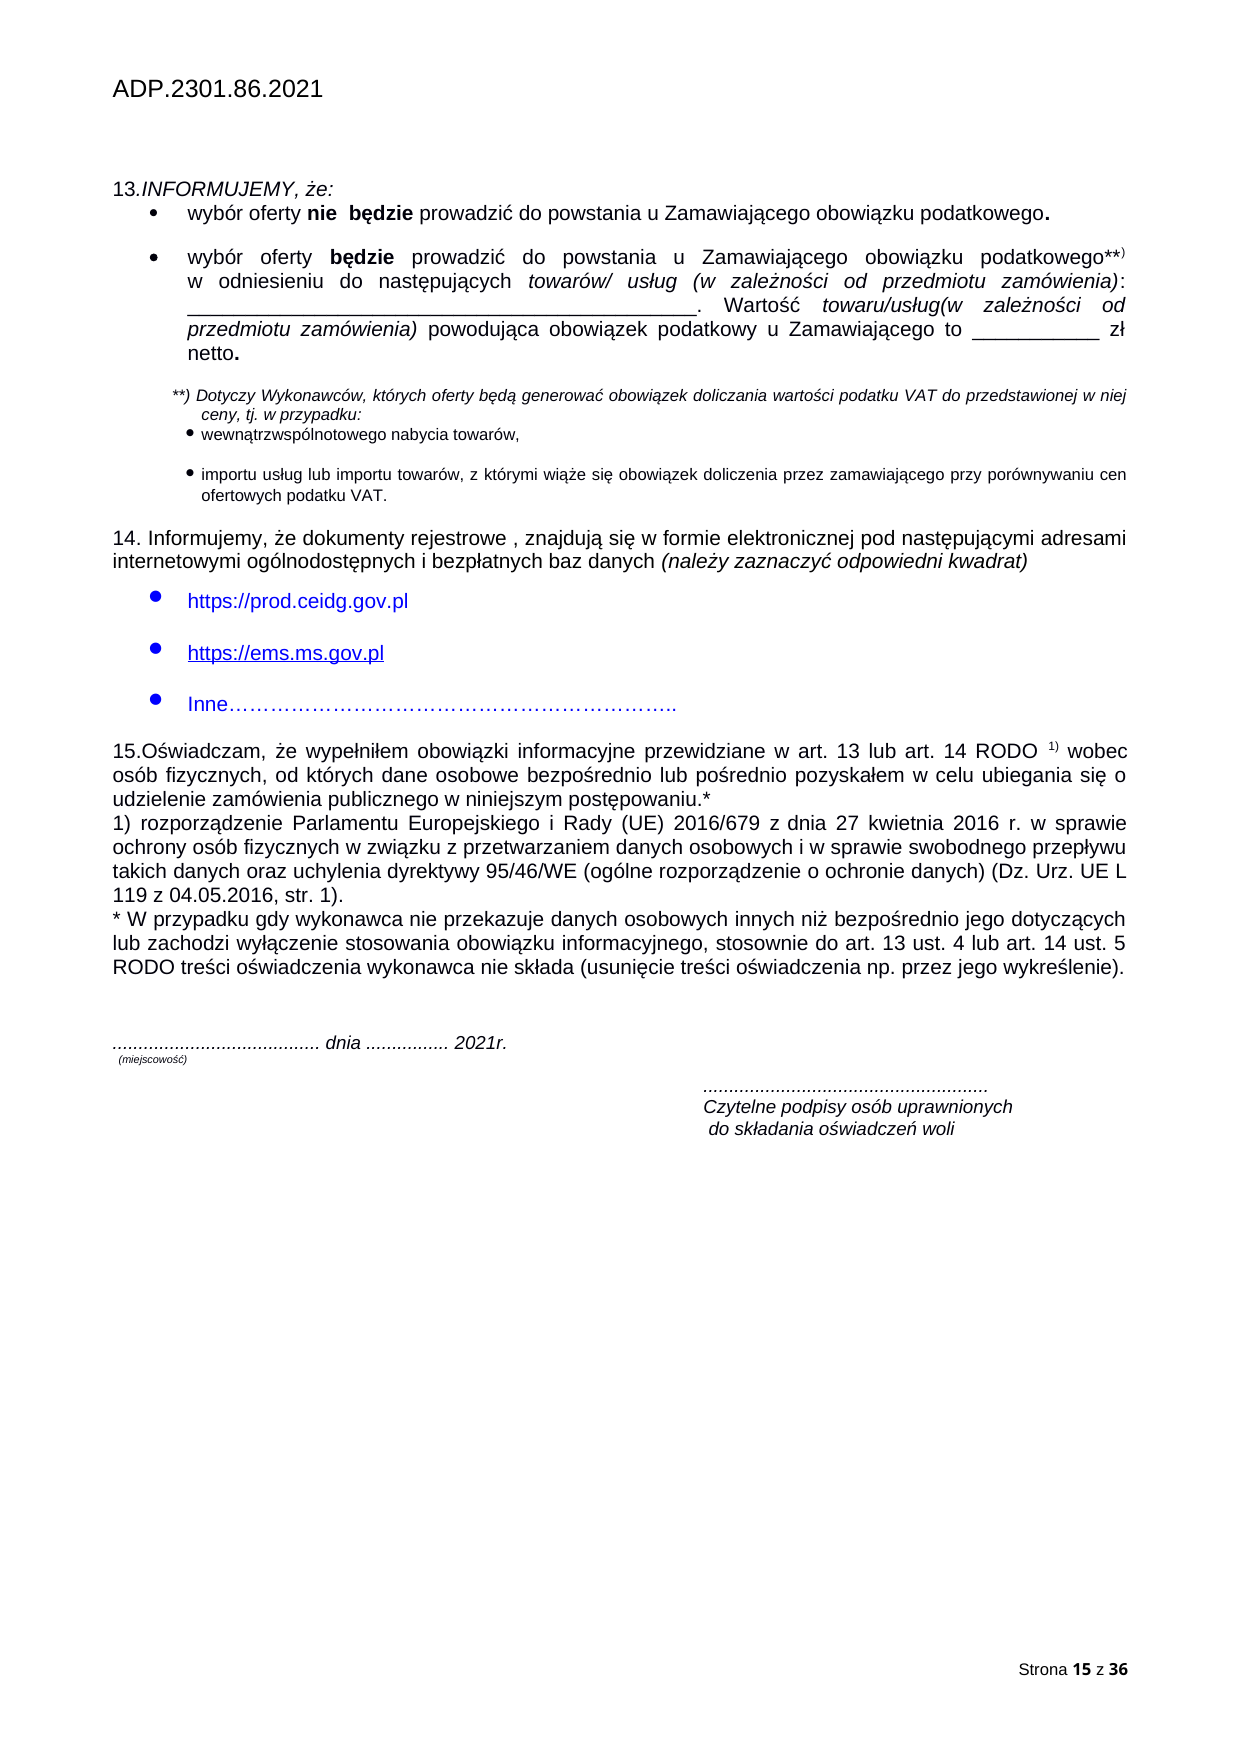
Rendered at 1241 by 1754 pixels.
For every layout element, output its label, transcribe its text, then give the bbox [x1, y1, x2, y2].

text 15.Oświadczam, że wypełniłem obowiązki informacyjne przewidziane w art. 13 lub art. 14 RODO 1) wobec osób fizycznych, od których dane osobowe bezpośrednio lub pośrednio pozyskałem w celu ubiegania się o udzielenie zamówienia publicznego w niniejszym postępowaniu.* [112, 739, 1128, 811]
text ....................................................... [703, 1074, 1128, 1096]
list wybór oferty będzie prowadzić do powstania u Zamawiającego obowiązku podatkowego**) w odniesieniu do następujących towarów/ usług (w zależności od przedmiotu zamówienia): ____________________________________________. Wartość towaru/usług(w zależności od przedmiotu zamówienia) powodująca obowiązek podatkowy u Zamawiającego to ___________ zł netto. [150, 245, 1125, 365]
text ........................................ dnia ................ 2021r. [112, 1031, 1128, 1053]
list wybór oferty nie będzie prowadzić do powstania u Zamawiającego obowiązku podatkowego. [150, 200, 1125, 224]
text **) Dotyczy Wykonawców, których oferty będą generować obowiązek doliczania wartości podatku VAT do przedstawionej w niej ceny, tj. w przypadku: [172, 386, 1128, 424]
list importu usług lub importu towarów, z którymi wiąże się obowiązek doliczenia przez zamawiającego przy porównywaniu cen ofertowych podatku VAT. [186, 465, 1128, 504]
text * W przypadku gdy wykonawca nie przekazuje danych osobowych innych niż bezpośrednio jego dotyczących lub zachodzi wyłączenie stosowania obowiązku informacyjnego, stosownie do art. 13 ust. 4 lub art. 14 ust. 5 RODO treści oświadczenia wykonawca nie składa (usunięcie treści oświadczenia np. przez jego wykreślenie). [112, 907, 1128, 979]
text (miejscowość) [112, 1053, 1128, 1074]
list https://prod.ceidg.gov.pl [150, 586, 1128, 616]
text 1) rozporządzenie Parlamentu Europejskiego i Rady (UE) 2016/679 z dnia 27 kwietnia 2016 r. w sprawie ochrony osób fizycznych w związku z przetwarzaniem danych osobowych i w sprawie swobodnego przepływu takich danych oraz uchylenia dyrektywy 95/46/WE (ogólne rozporządzenie o ochronie danych) (Dz. Urz. UE L 119 z 04.05.2016, str. 1). [112, 811, 1128, 907]
list Inne……………………………………………………….. [150, 688, 1128, 718]
text 13.INFORMUJEMY, że: [112, 176, 1128, 200]
text 14. Informujemy, że dokumenty rejestrowe , znajdują się w formie elektronicznej pod następującymi adresami internetowymi ogólnodostępnych i bezpłatnych baz danych (należy zaznaczyć odpowiedni kwadrat) [112, 525, 1128, 573]
text do składania oświadczeń woli [703, 1118, 1128, 1139]
list wewnątrzwspólnotowego nabycia towarów, [186, 424, 1128, 444]
list https://ems.ms.gov.pl [150, 637, 1128, 667]
text Czytelne podpisy osób uprawnionych [703, 1096, 1128, 1118]
